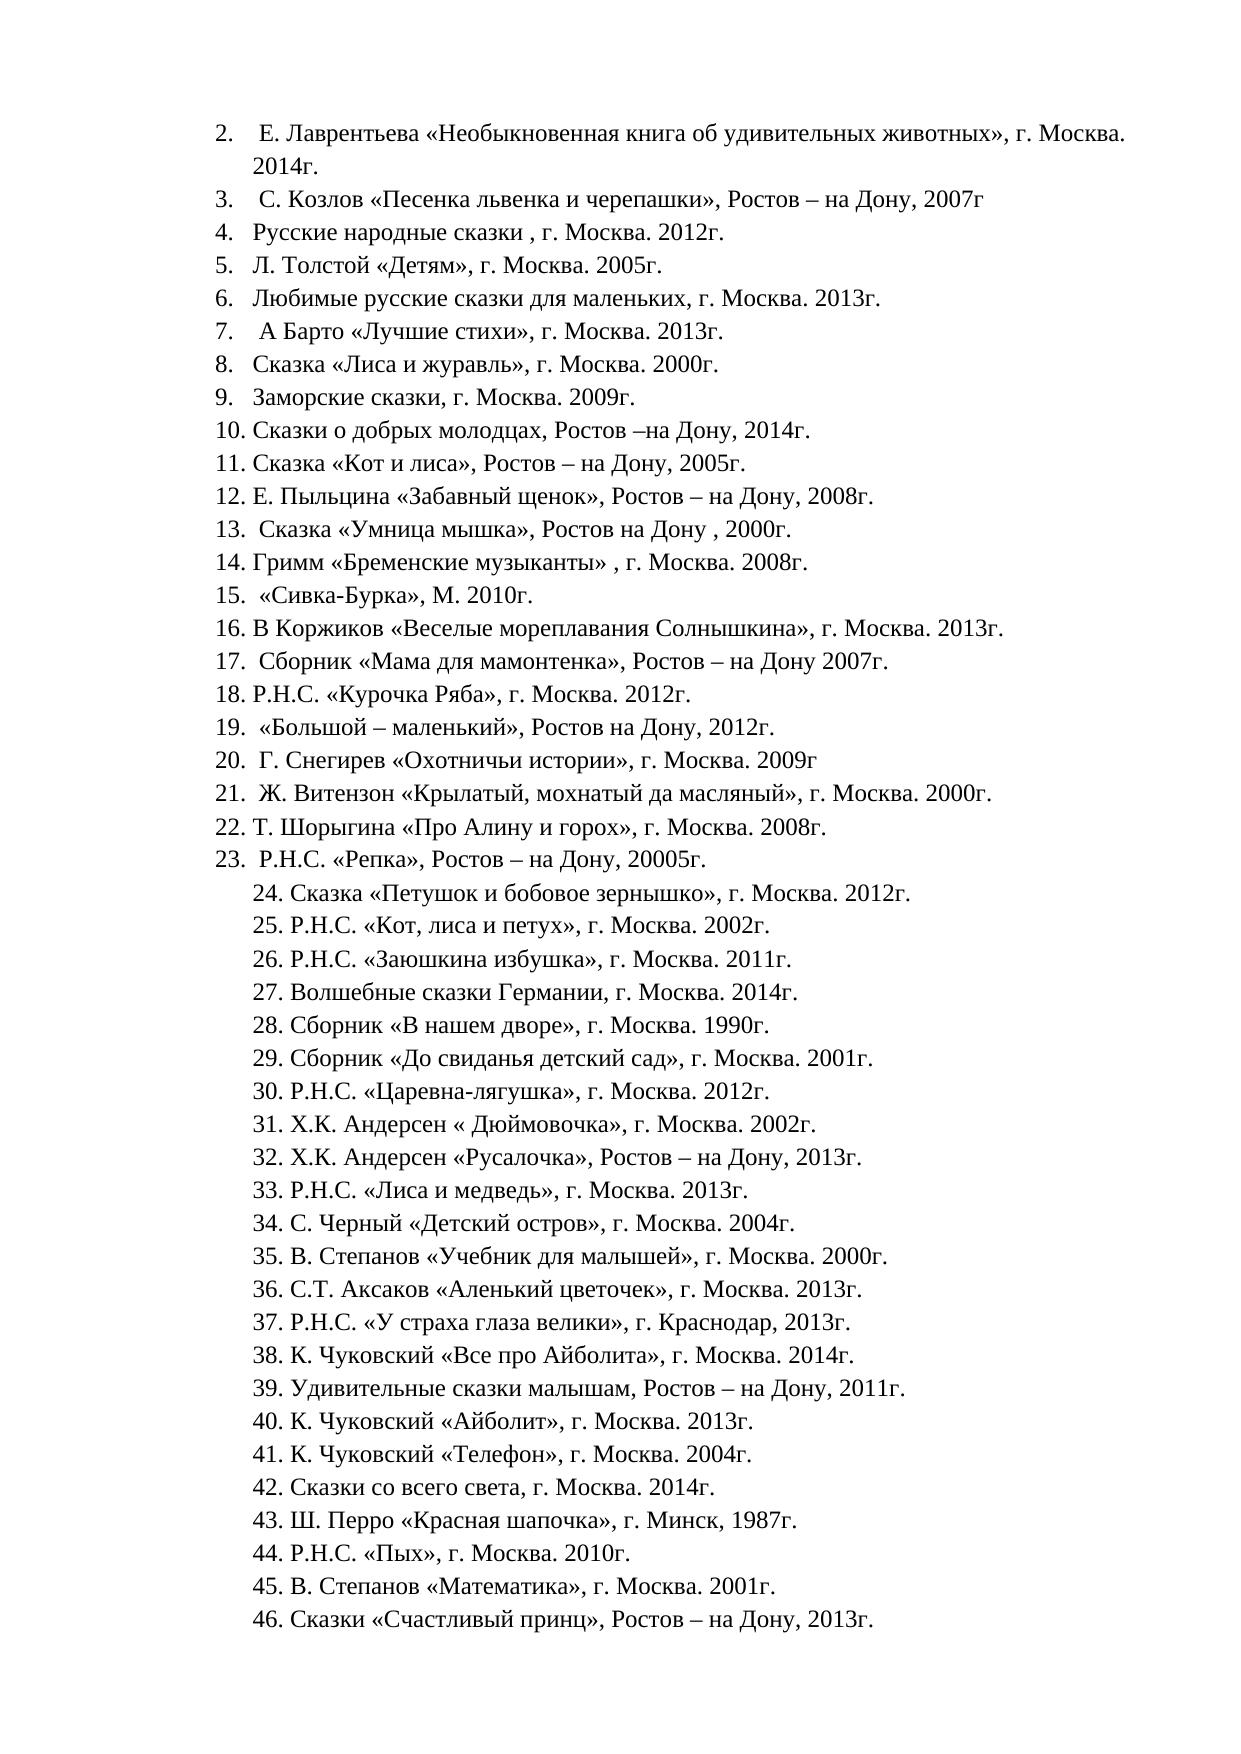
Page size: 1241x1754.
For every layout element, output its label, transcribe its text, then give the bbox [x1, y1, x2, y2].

list 33. Р.Н.С. «Лиса и медведь», г. Москва. 2013г. [252, 1175, 1152, 1203]
list «Большой – маленький», Ростов на Дону, 2012г. [215, 712, 1152, 741]
list 41. К. Чуковский «Телефон», г. Москва. 2004г. [252, 1439, 1152, 1468]
list С. Козлов «Песенка львенка и черепашки», Ростов – на Дону, 2007г [215, 184, 1152, 213]
list Гримм «Бременские музыканты» , г. Москва. 2008г. [215, 547, 1152, 576]
list Любимые русские сказки для маленьких, г. Москва. 2013г. [215, 283, 1152, 312]
list 27. Волшебные сказки Германии, г. Москва. 2014г. [252, 977, 1152, 1005]
list 42. Сказки со всего света, г. Москва. 2014г. [252, 1472, 1152, 1501]
list А Барто «Лучшие стихи», г. Москва. 2013г. [215, 316, 1152, 345]
list 38. К. Чуковский «Все про Айболита», г. Москва. 2014г. [252, 1340, 1152, 1369]
list 44. Р.Н.С. «Пых», г. Москва. 2010г. [252, 1538, 1152, 1567]
list Е. Пыльцина «Забавный щенок», Ростов – на Дону, 2008г. [215, 481, 1152, 510]
list Сказка «Лиса и журавль», г. Москва. 2000г. [215, 349, 1152, 378]
list 37. Р.Н.С. «У страха глаза велики», г. Краснодар, 2013г. [252, 1307, 1152, 1336]
list 28. Сборник «В нашем дворе», г. Москва. 1990г. [252, 1010, 1152, 1038]
list 34. С. Черный «Детский остров», г. Москва. 2004г. [252, 1208, 1152, 1237]
list 24. Сказка «Петушок и бобовое зернышко», г. Москва. 2012г. [252, 878, 1152, 906]
list «Сивка-Бурка», М. 2010г. [215, 580, 1152, 609]
list 46. Сказки «Счастливый принц», Ростов – на Дону, 2013г. [252, 1604, 1152, 1633]
list 40. К. Чуковский «Айболит», г. Москва. 2013г. [252, 1406, 1152, 1435]
list Русские народные сказки , г. Москва. 2012г. [215, 217, 1152, 246]
list Сказка «Умница мышка», Ростов на Дону , 2000г. [215, 514, 1152, 543]
list Г. Снегирев «Охотничьи истории», г. Москва. 2009г [215, 746, 1152, 774]
list 30. Р.Н.С. «Царевна-лягушка», г. Москва. 2012г. [252, 1076, 1152, 1104]
list Л. Толстой «Детям», г. Москва. 2005г. [215, 250, 1152, 279]
list 29. Сборник «До свиданья детский сад», г. Москва. 2001г. [252, 1043, 1152, 1071]
list 26. Р.Н.С. «Заюшкина избушка», г. Москва. 2011г. [252, 944, 1152, 972]
list Сборник «Мама для мамонтенка», Ростов – на Дону 2007г. [215, 646, 1152, 675]
list Заморские сказки, г. Москва. 2009г. [215, 382, 1152, 411]
list 39. Удивительные сказки малышам, Ростов – на Дону, 2011г. [252, 1373, 1152, 1402]
list 36. С.Т. Аксаков «Аленький цветочек», г. Москва. 2013г. [252, 1274, 1152, 1303]
list 45. В. Степанов «Математика», г. Москва. 2001г. [252, 1571, 1152, 1600]
list 31. Х.К. Андерсен « Дюймовочка», г. Москва. 2002г. [252, 1109, 1152, 1137]
list Т. Шорыгина «Про Алину и горох», г. Москва. 2008г. [215, 812, 1152, 840]
list Р.Н.С. «Репка», Ростов – на Дону, 20005г. [215, 844, 1152, 873]
list Сказка «Кот и лиса», Ростов – на Дону, 2005г. [215, 448, 1152, 477]
list В Коржиков «Веселые мореплавания Солнышкина», г. Москва. 2013г. [215, 613, 1152, 642]
list 43. Ш. Перро «Красная шапочка», г. Минск, 1987г. [252, 1505, 1152, 1534]
list Р.Н.С. «Курочка Ряба», г. Москва. 2012г. [215, 679, 1152, 708]
list 32. Х.К. Андерсен «Русалочка», Ростов – на Дону, 2013г. [252, 1142, 1152, 1171]
list Е. Лаврентьева «Необыкновенная книга об удивительных животных», г. Москва. 2014г. [215, 118, 1152, 180]
list Ж. Витензон «Крылатый, мохнатый да масляный», г. Москва. 2000г. [215, 778, 1152, 807]
list 25. Р.Н.С. «Кот, лиса и петух», г. Москва. 2002г. [252, 911, 1152, 939]
list 35. В. Степанов «Учебник для малышей», г. Москва. 2000г. [252, 1241, 1152, 1269]
list Сказки о добрых молодцах, Ростов –на Дону, 2014г. [215, 415, 1152, 444]
